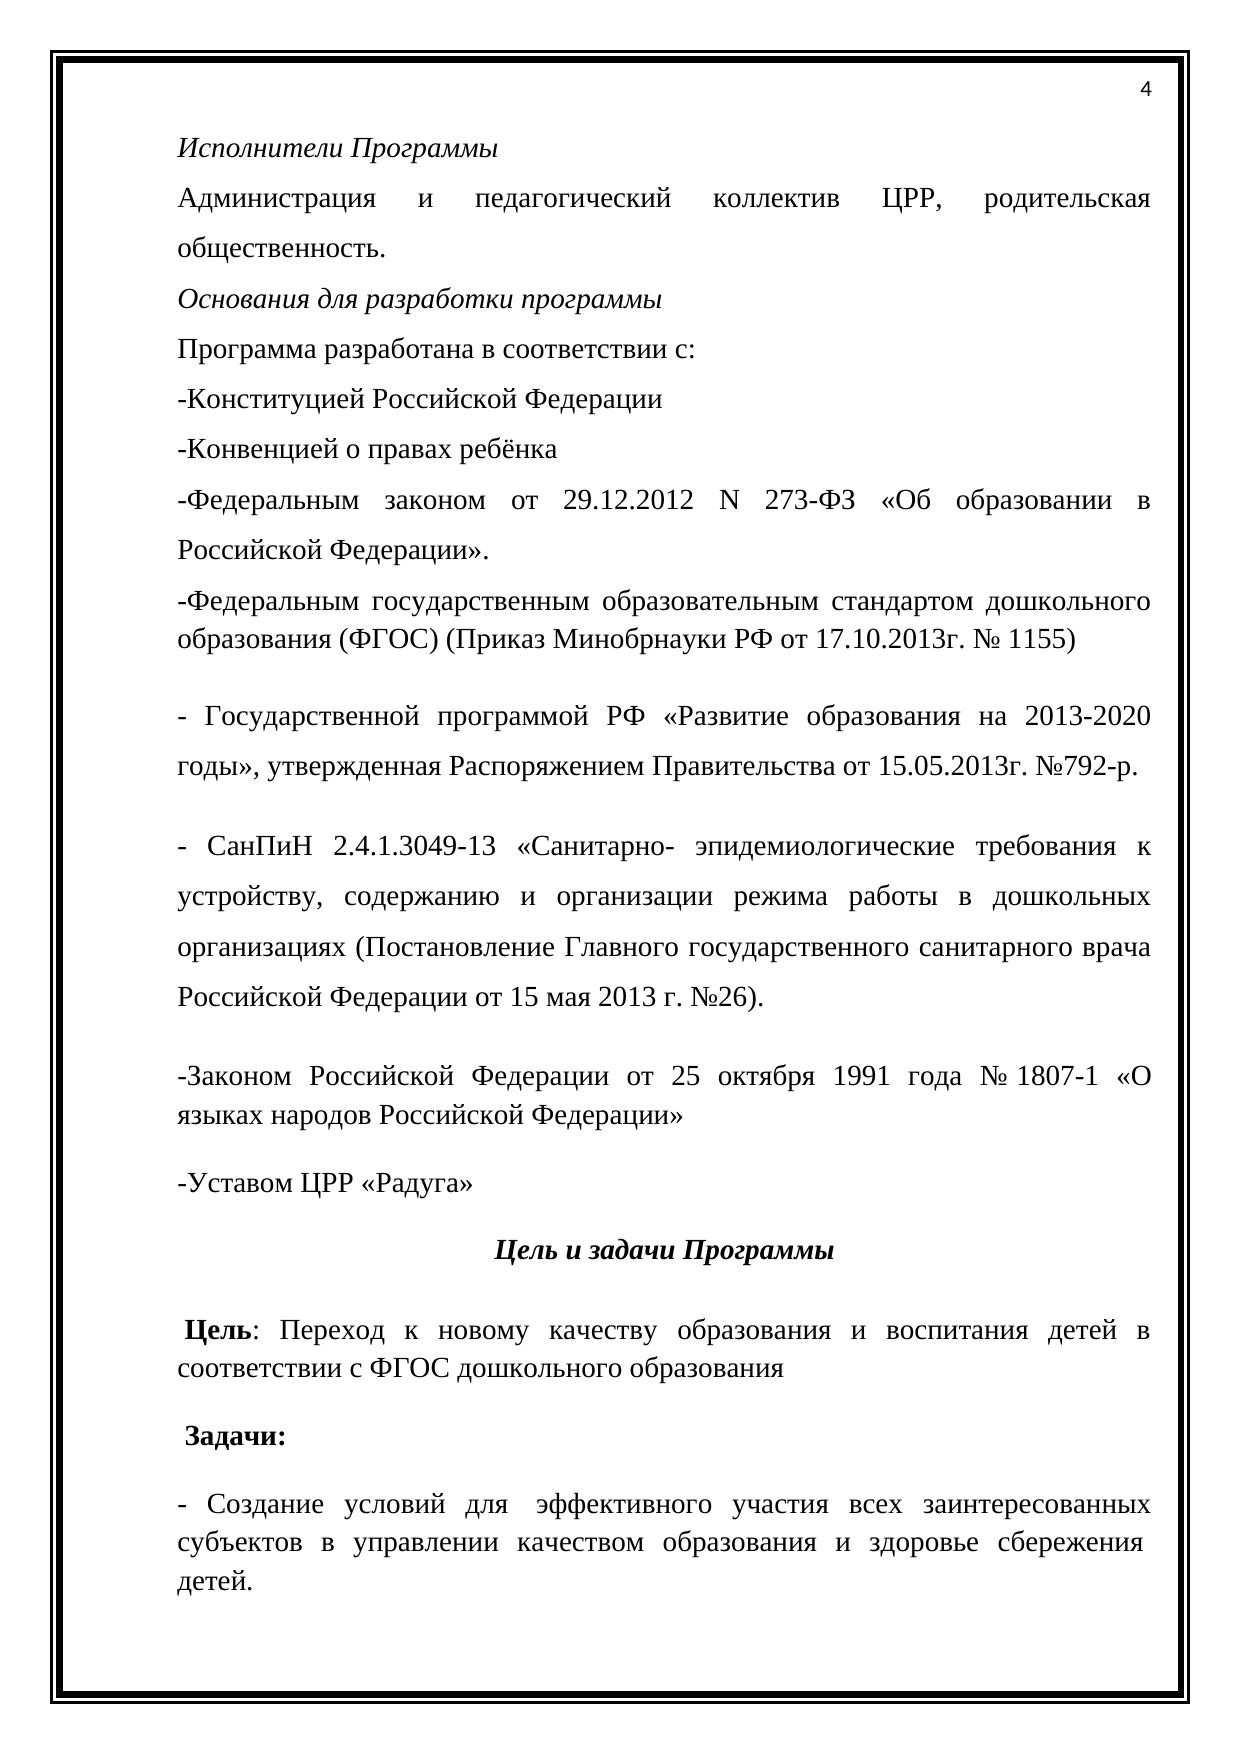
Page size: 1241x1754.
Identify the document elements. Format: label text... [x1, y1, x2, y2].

text Цель: Переход к новому качеству образования и воспитания детей в соответствии с ФГОС дошкольного образования [177, 1312, 1152, 1384]
text -Уставом ЦРР «Радуга» [177, 1165, 1152, 1198]
text Основания для разработки программы [177, 281, 1152, 314]
text Исполнители Программы [177, 130, 1152, 163]
text Администрация и педагогический коллектив ЦРР, родительская общественность. [177, 180, 1152, 264]
text -Законом Российской Федерации от 25 октября 1991 года № 1807-1 «О языках народов Российской Федерации» [177, 1058, 1152, 1131]
text -Конвенцией о правах ребёнка [177, 432, 1152, 465]
text -Федеральным законом от 29.12.2012 N 273-ФЗ «Об образовании в Российской Федерации». [177, 482, 1152, 566]
text Цель и задачи Программы [177, 1232, 1152, 1266]
text Задачи: [177, 1418, 1152, 1452]
text - СанПиН 2.4.1.3049-13 «Санитарно- эпидемиологические требования к устройству, содержанию и организации режима работы в дошкольных организациях (Постановление Главного государственного санитарного врача Российской Федерации от 15 мая 2013 г. №26). [177, 828, 1152, 1012]
text - Создание условий для эффективного участия всех заинтересованных субъектов в управлении качеством образования и здоровье сбережения детей. [177, 1486, 1152, 1596]
text -Конституцией Российской Федерации [177, 381, 1152, 415]
text -Федеральным государственным образовательным стандартом дошкольного образования (ФГОС) (Приказ Минобрнауки РФ от 17.10.2013г. № 1155) [177, 583, 1152, 655]
text Программа разработана в соответствии с: [177, 331, 1152, 364]
text - Государственной программой РФ «Развитие образования на 2013-2020 годы», утвержденная Распоряжением Правительства от 15.05.2013г. №792-р. [177, 698, 1152, 782]
